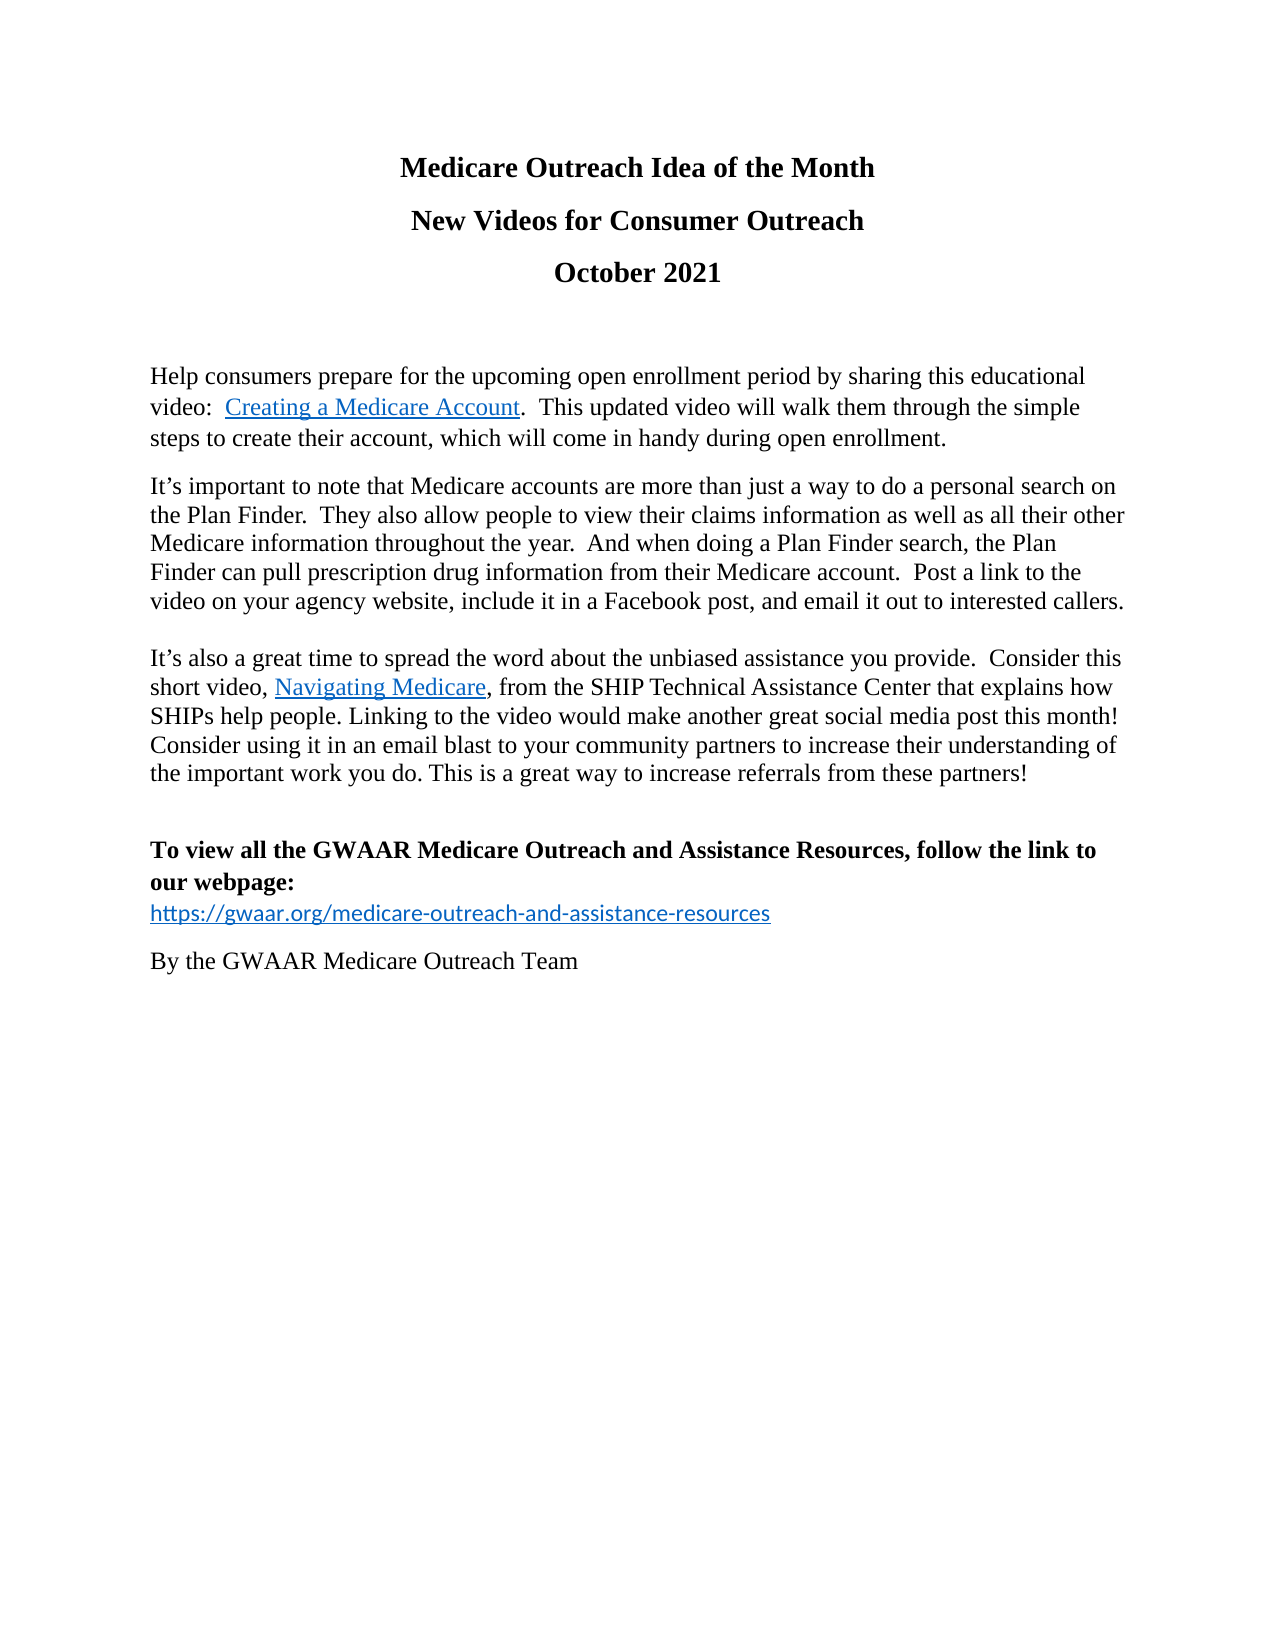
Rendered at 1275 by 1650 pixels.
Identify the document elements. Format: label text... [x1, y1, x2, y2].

text Help consumers prepare for the upcoming open enrollment period by sharing this educational video: Creating a Medicare Account. This updated video will walk them through the simple steps to create their account, which will come in handy during open enrollment. [150, 361, 1125, 452]
text https://gwaar.org/medicare-outreach-and-assistance-resources [150, 898, 1125, 927]
text October 2021 [150, 256, 1125, 289]
text New Videos for Consumer Outreach [150, 203, 1125, 236]
text Medicare Outreach Idea of the Month [150, 150, 1125, 183]
text By the GWAAR Medicare Outreach Team [150, 946, 1125, 975]
text To view all the GWAAR Medicare Outreach and Assistance Resources, follow the link to our webpage: [150, 835, 1125, 898]
text It’s also a great time to spread the word about the unbiased assistance you provide. Consider this short video, Navigating Medicare, from the SHIP Technical Assistance Center that explains how SHIPs help people. Linking to the video would make another great social media post this month! Consider using it in an email blast to your community partners to increase their understanding of the important work you do. This is a great way to increase referrals from these partners! [150, 643, 1125, 787]
text It’s important to note that Medicare accounts are more than just a way to do a personal search on the Plan Finder. They also allow people to view their claims information as well as all their other Medicare information throughout the year. And when doing a Plan Finder search, the Plan Finder can pull prescription drug information from their Medicare account. Post a link to the video on your agency website, include it in a Facebook post, and email it out to interested callers. [150, 471, 1125, 615]
